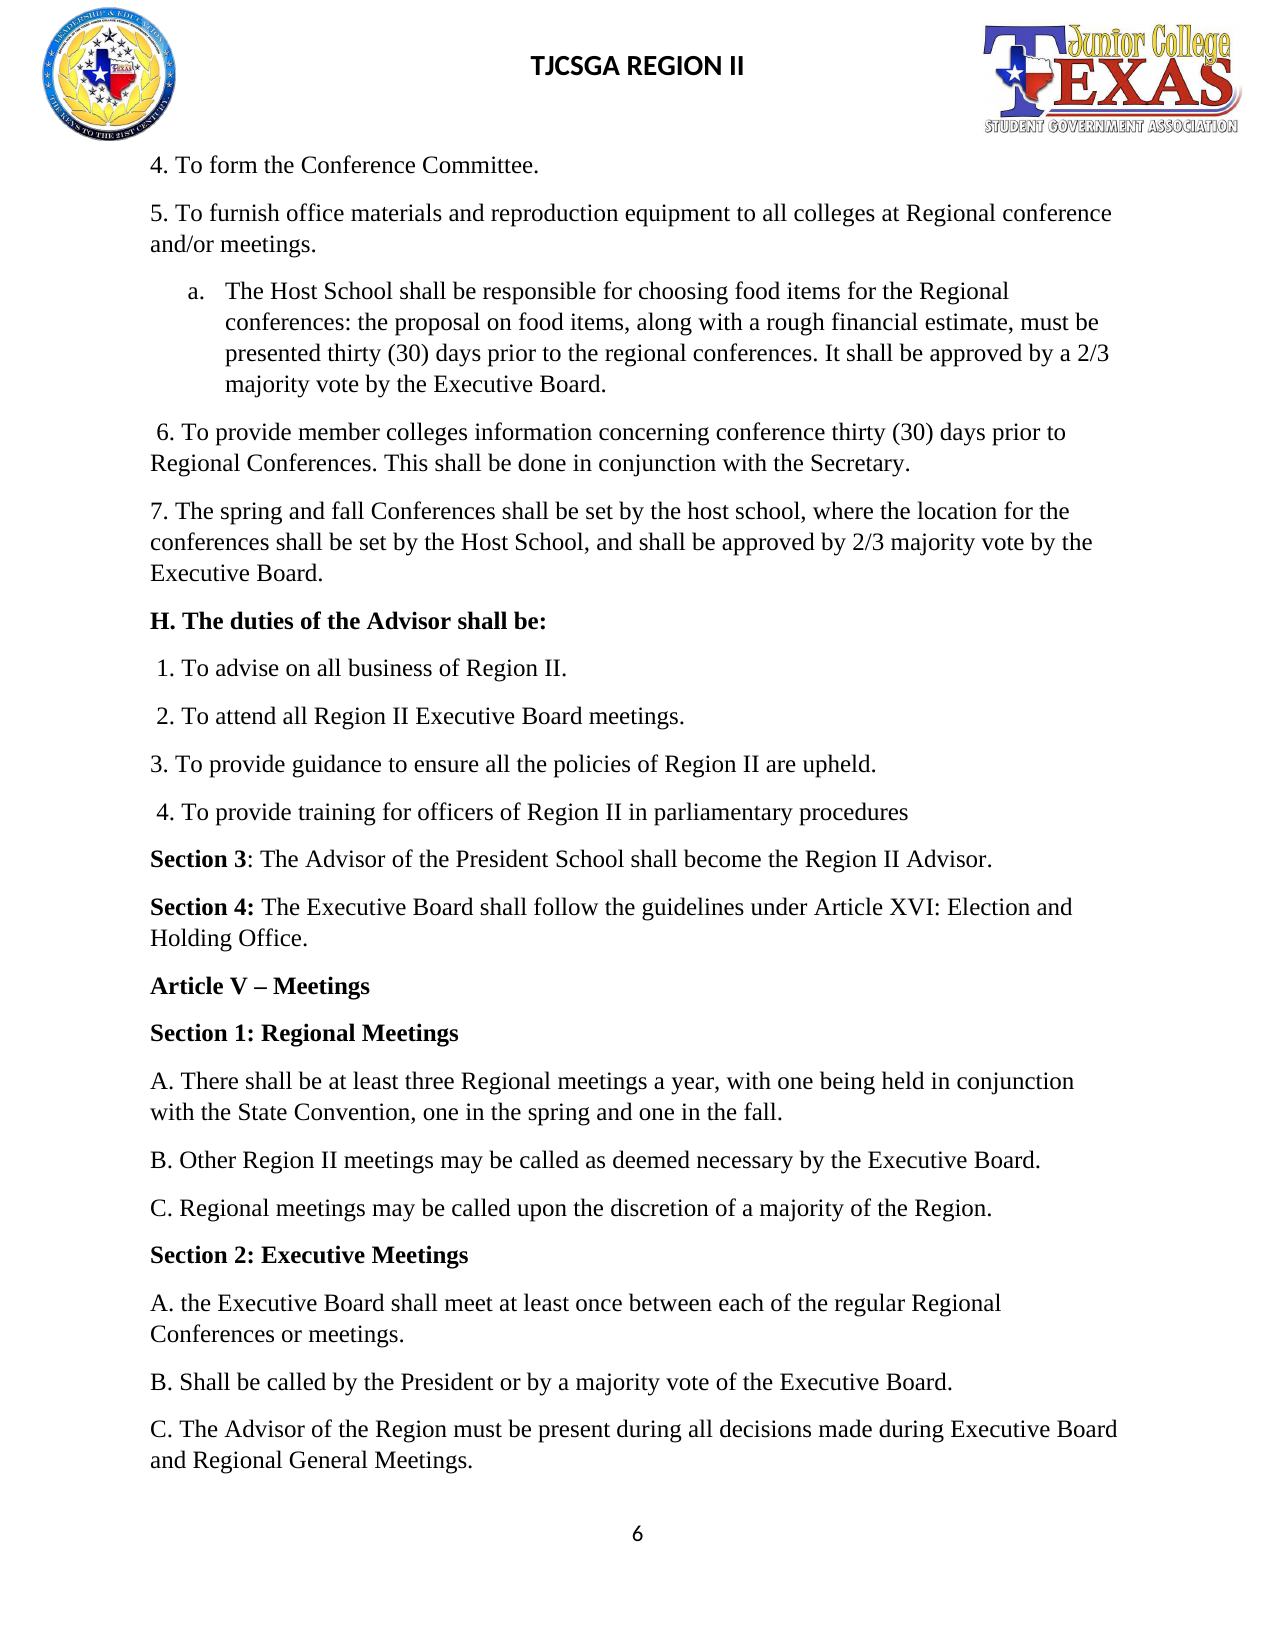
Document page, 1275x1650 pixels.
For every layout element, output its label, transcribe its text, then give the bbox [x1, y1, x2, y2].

text A. the Executive Board shall meet at least once between each of the regular Regional Conferences or meetings. [150, 1288, 1125, 1348]
text 4. To form the Conference Committee. [150, 150, 1125, 179]
text Section 1: Regional Meetings [150, 1018, 1125, 1047]
text 6. To provide member colleges information concerning conference thirty (30) days prior to Regional Conferences. This shall be done in conjunction with the Secretary. [150, 417, 1125, 477]
list The Host School shall be responsible for choosing food items for the Regional conferences: the proposal on food items, along with a rough financial estimate, must be presented thirty (30) days prior to the regional conferences. It shall be approved by a 2/3 majority vote by the Executive Board. [187, 276, 1125, 398]
picture [982, 21, 1243, 135]
text Article V – Meetings [150, 971, 1125, 999]
text C. The Advisor of the Region must be present during all decisions made during Executive Board and Regional General Meetings. [150, 1414, 1125, 1474]
text C. Regional meetings may be called upon the discretion of a majority of the Region. [150, 1193, 1125, 1221]
picture [42, 7, 176, 141]
text 4. To provide training for officers of Region II in parliamentary procedures [150, 797, 1125, 825]
text H. The duties of the Advisor shall be: [150, 606, 1125, 634]
text 3. To provide guidance to ensure all the policies of Region II are upheld. [150, 749, 1125, 778]
text Section 4: The Executive Board shall follow the guidelines under Article XVI: Election and Holding Office. [150, 892, 1125, 952]
text B. Other Region II meetings may be called as deemed necessary by the Executive Board. [150, 1145, 1125, 1174]
text 2. To attend all Region II Executive Board meetings. [150, 701, 1125, 730]
text 5. To furnish office materials and reproduction equipment to all colleges at Regional conference and/or meetings. [150, 198, 1125, 257]
text 1. To advise on all business of Region II. [150, 653, 1125, 682]
text Section 3: The Advisor of the President School shall become the Region II Advisor. [150, 844, 1125, 873]
text A. There shall be at least three Regional meetings a year, with one being held in conjunction with the State Convention, one in the spring and one in the fall. [150, 1066, 1125, 1126]
text B. Shall be called by the President or by a majority vote of the Executive Board. [150, 1367, 1125, 1396]
text 7. The spring and fall Conferences shall be set by the host school, where the location for the conferences shall be set by the Host School, and shall be approved by 2/3 majority vote by the Executive Board. [150, 496, 1125, 587]
text Section 2: Executive Meetings [150, 1240, 1125, 1269]
